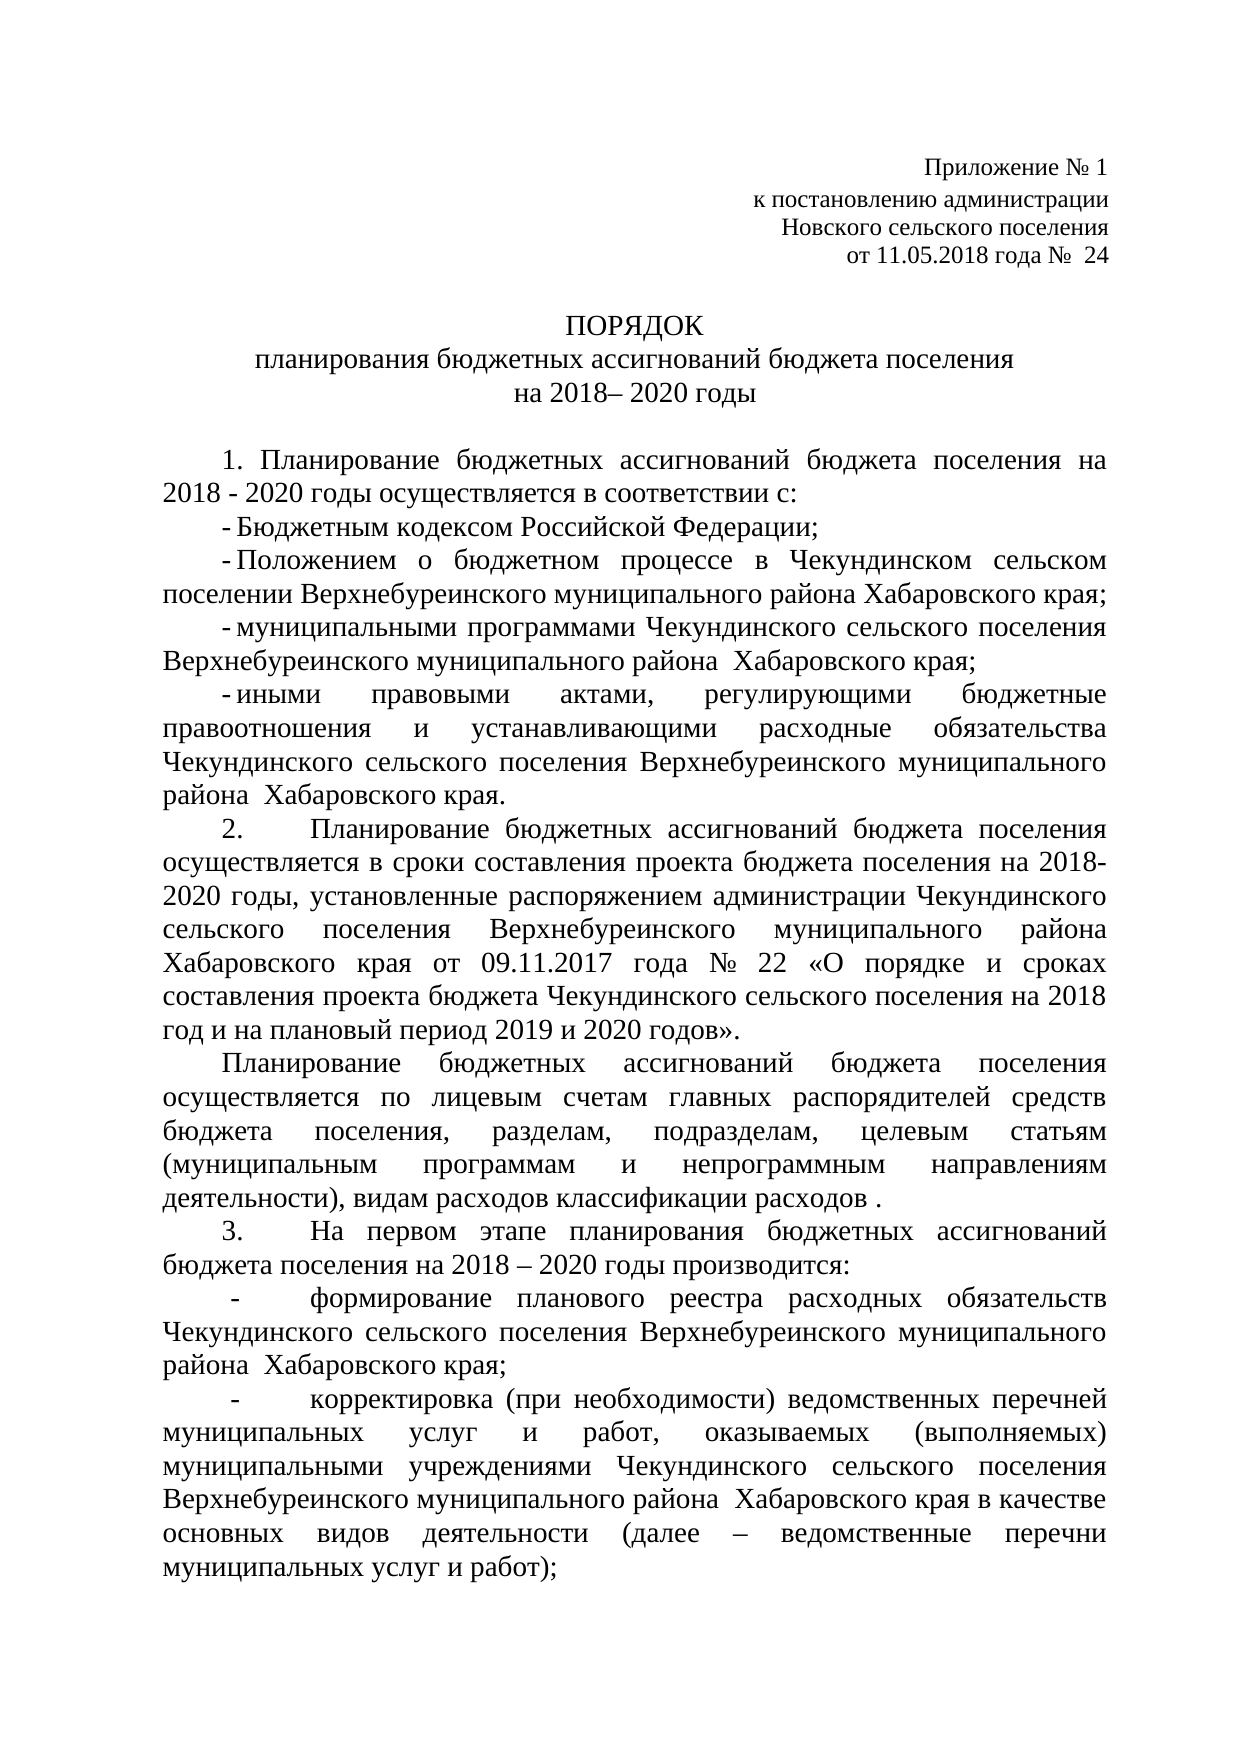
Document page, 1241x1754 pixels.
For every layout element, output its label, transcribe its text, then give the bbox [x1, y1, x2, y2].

list иными правовыми актами, регулирующими бюджетные правоотношения и устанавливающими расходные обязательства Чекундинского сельского поселения Верхнебуреинского муниципального района Хабаровского края. [162, 677, 1107, 811]
text к постановлению администрации Новского сельского поселения [631, 185, 1109, 241]
text ПОРЯДОК [161, 308, 1107, 341]
list Планирование бюджетных ассигнований бюджета поселения осуществляется в сроки составления проекта бюджета поселения на 2018-2020 годы, установленные распоряжением администрации Чекундинского сельского поселения Верхнебуреинского муниципального района Хабаровского края от 09.11.2017 года № 22 «О порядке и сроках составления проекта бюджета Чекундинского сельского поселения на 2018 год и на плановый период 2019 и 2020 годов». [162, 811, 1107, 1046]
list муниципальными программами Чекундинского сельского поселения Верхнебуреинского муниципального района Хабаровского края; [162, 609, 1107, 677]
list Бюджетным кодексом Российской Федерации; [162, 509, 1107, 542]
text планирования бюджетных ассигнований бюджета поселения на 2018– 2020 годы [161, 341, 1107, 408]
list На первом этапе планирования бюджетных ассигнований бюджета поселения на 2018 – 2020 годы производится: [162, 1213, 1107, 1280]
text Планирование бюджетных ассигнований бюджета поселения осуществляется по лицевым счетам главных распорядителей средств бюджета поселения, разделам, подразделам, целевым статьям (муниципальным программам и непрограммным направлениям деятельности), видам расходов классификации расходов . [162, 1046, 1107, 1213]
text Приложение № 1 [162, 152, 1108, 180]
list формирование планового реестра расходных обязательств Чекундинского сельского поселения Верхнебуреинского муниципального района Хабаровского края; [162, 1280, 1107, 1381]
list корректировка (при необходимости) ведомственных перечней муниципальных услуг и работ, оказываемых (выполняемых) муниципальными учреждениями Чекундинского сельского поселения Верхнебуреинского муниципального района Хабаровского края в качестве основных видов деятельности (далее – ведомственные перечни муниципальных услуг и работ); [162, 1381, 1107, 1582]
text от 11.05.2018 года № 24 [631, 241, 1109, 269]
text 1. Планирование бюджетных ассигнований бюджета поселения на 2018 - 2020 годы осуществляется в соответствии с: [162, 442, 1107, 509]
list Положением о бюджетном процессе в Чекундинском сельском поселении Верхнебуреинского муниципального района Хабаровского края; [162, 542, 1107, 609]
